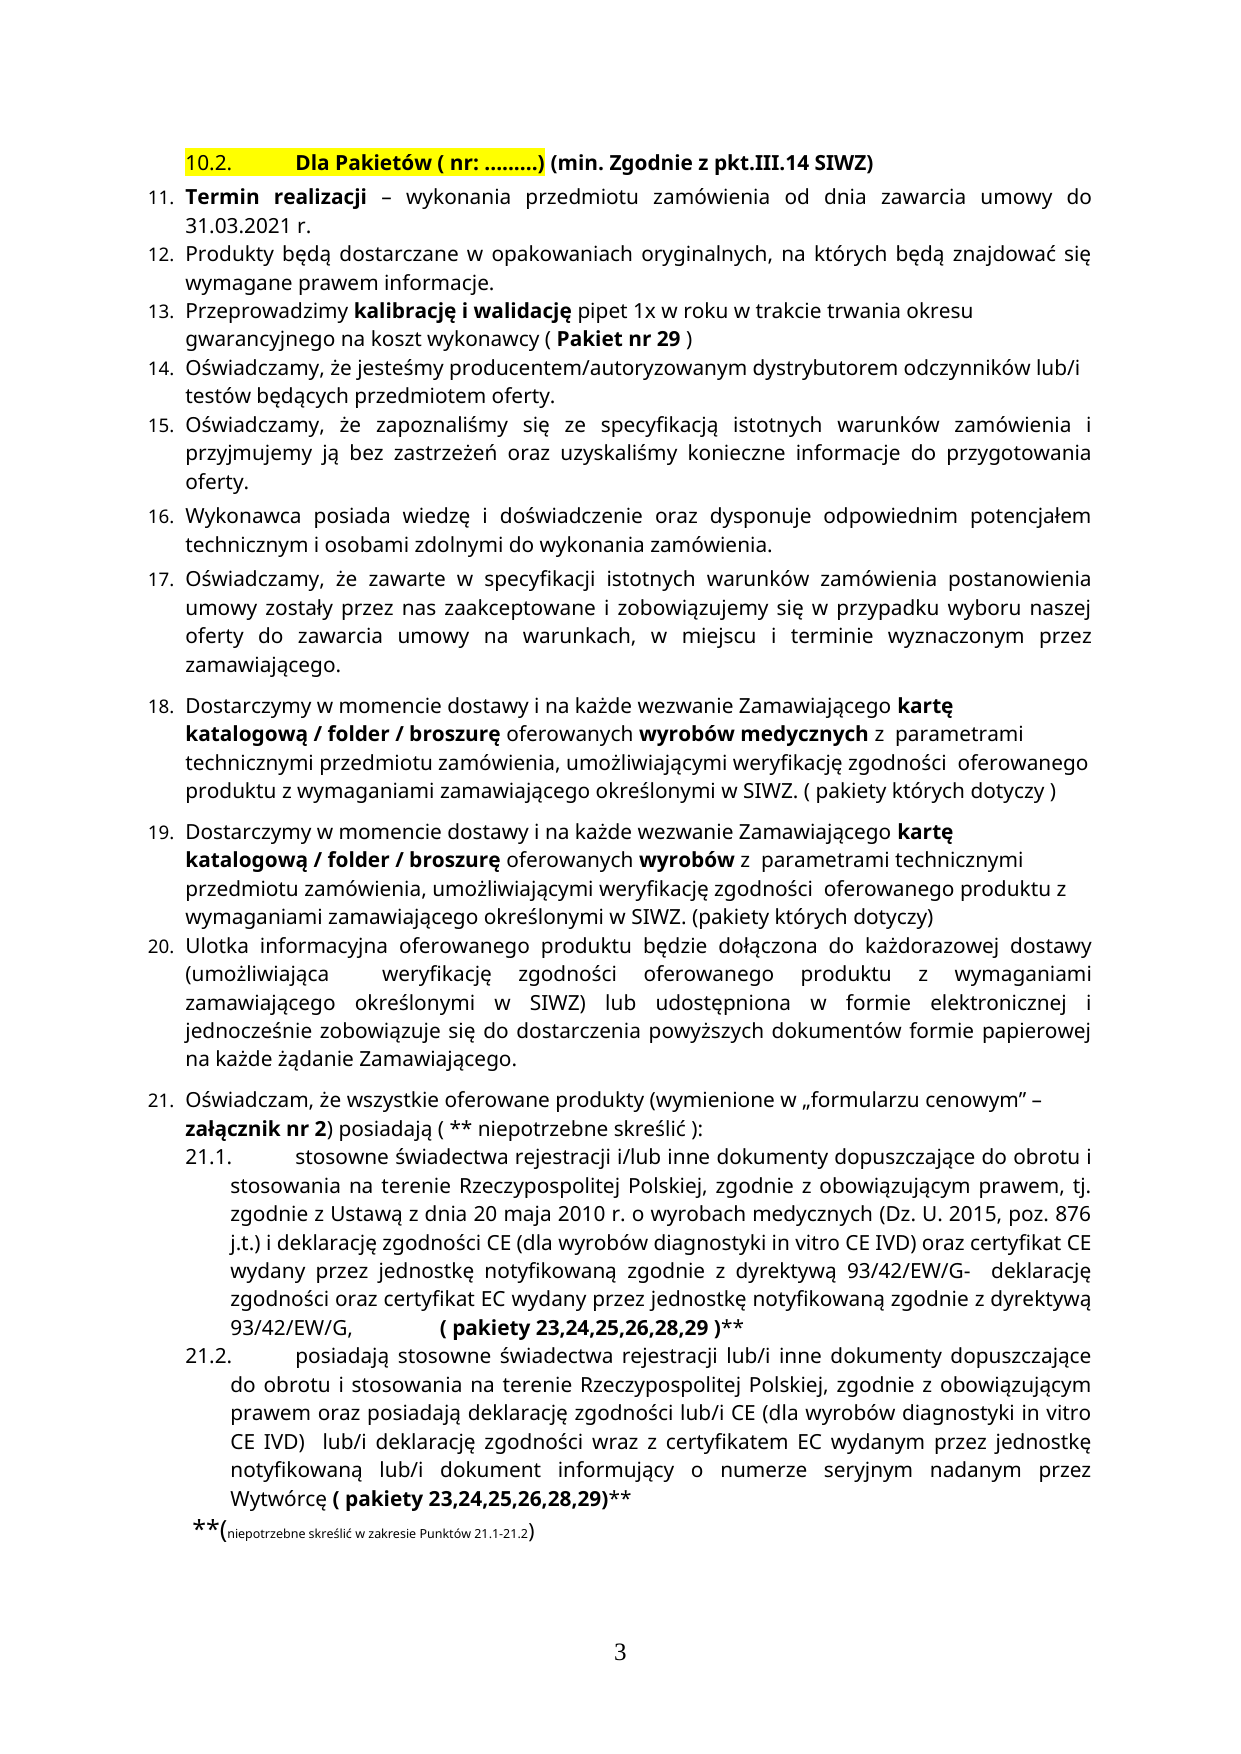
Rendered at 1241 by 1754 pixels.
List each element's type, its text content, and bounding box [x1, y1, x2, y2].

list Oświadczamy, że jesteśmy producentem/autoryzowanym dystrybutorem odczynników lub/i testów będących przedmiotem oferty. [148, 353, 1092, 410]
list Dostarczymy w momencie dostawy i na każde wezwanie Zamawiającego kartę katalogową / folder / broszurę oferowanych wyrobów z parametrami technicznymi przedmiotu zamówienia, umożliwiającymi weryfikację zgodności oferowanego produktu z wymaganiami zamawiającego określonymi w SIWZ. (pakiety których dotyczy) [148, 817, 1092, 931]
list Oświadczamy, że zapoznaliśmy się ze specyfikacją istotnych warunków zamówienia i przyjmujemy ją bez zastrzeżeń oraz uzyskaliśmy konieczne informacje do przygotowania oferty. [148, 410, 1092, 495]
list Przeprowadzimy kalibrację i walidację pipet 1x w roku w trakcie trwania okresu gwarancyjnego na koszt wykonawcy ( Pakiet nr 29 ) [148, 296, 1092, 353]
list Wykonawca posiada wiedzę i doświadczenie oraz dysponuje odpowiednim potencjałem technicznym i osobami zdolnymi do wykonania zamówienia. [148, 501, 1092, 558]
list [545, 148, 1092, 176]
list posiadają stosowne świadectwa rejestracji lub/i inne dokumenty dopuszczające do obrotu i stosowania na terenie Rzeczypospolitej Polskiej, zgodnie z obowiązującym prawem oraz posiadają deklarację zgodności lub/i CE (dla wyrobów diagnostyki in vitro CE IVD) lub/i deklarację zgodności wraz z certyfikatem EC wydanym przez jednostkę notyfikowaną lub/i dokument informujący o numerze seryjnym nadanym przez Wytwórcę ( pakiety 23,24,25,26,28,29)** [185, 1341, 1092, 1512]
list Dostarczymy w momencie dostawy i na każde wezwanie Zamawiającego kartę katalogową / folder / broszurę oferowanych wyrobów medycznych z parametrami technicznymi przedmiotu zamówienia, umożliwiającymi weryfikację zgodności oferowanego produktu z wymaganiami zamawiającego określonymi w SIWZ. ( pakiety których dotyczy ) [148, 691, 1092, 804]
list Produkty będą dostarczane w opakowaniach oryginalnych, na których będą znajdować się wymagane prawem informacje. [148, 239, 1092, 296]
list Oświadczam, że wszystkie oferowane produkty (wymienione w „formularzu cenowym” – załącznik nr 2) posiadają ( ** niepotrzebne skreślić ): [148, 1086, 1092, 1142]
list Ulotka informacyjna oferowanego produktu będzie dołączona do każdorazowej dostawy (umożliwiająca weryfikację zgodności oferowanego produktu z wymaganiami zamawiającego określonymi w SIWZ) lub udostępniona w formie elektronicznej i jednocześnie zobowiązuje się do dostarczenia powyższych dokumentów formie papierowej na każde żądanie Zamawiającego. [148, 931, 1092, 1073]
list Oświadczamy, że zawarte w specyfikacji istotnych warunków zamówienia postanowienia umowy zostały przez nas zaakceptowane i zobowiązujemy się w przypadku wyboru naszej oferty do zawarcia umowy na warunkach, w miejscu i terminie wyznaczonym przez zamawiającego. [148, 564, 1092, 678]
text **(niepotrzebne skreślić w zakresie Punktów 21.1-21.2) [192, 1512, 1092, 1546]
list Termin realizacji – wykonania przedmiotu zamówienia od dnia zawarcia umowy do 31.03.2021 r. [148, 182, 1092, 239]
list stosowne świadectwa rejestracji i/lub inne dokumenty dopuszczające do obrotu i stosowania na terenie Rzeczypospolitej Polskiej, zgodnie z obowiązującym prawem, tj. zgodnie z Ustawą z dnia 20 maja 2010 r. o wyrobach medycznych (Dz. U. 2015, poz. 876 j.t.) i deklarację zgodności CE (dla wyrobów diagnostyki in vitro CE IVD) oraz certyfikat CE wydany przez jednostkę notyfikowaną zgodnie z dyrektywą 93/42/EW/G- deklarację zgodności oraz certyfikat EC wydany przez jednostkę notyfikowaną zgodnie z dyrektywą 93/42/EW/G, ( pakiety 23,24,25,26,28,29 )** [185, 1142, 1092, 1341]
